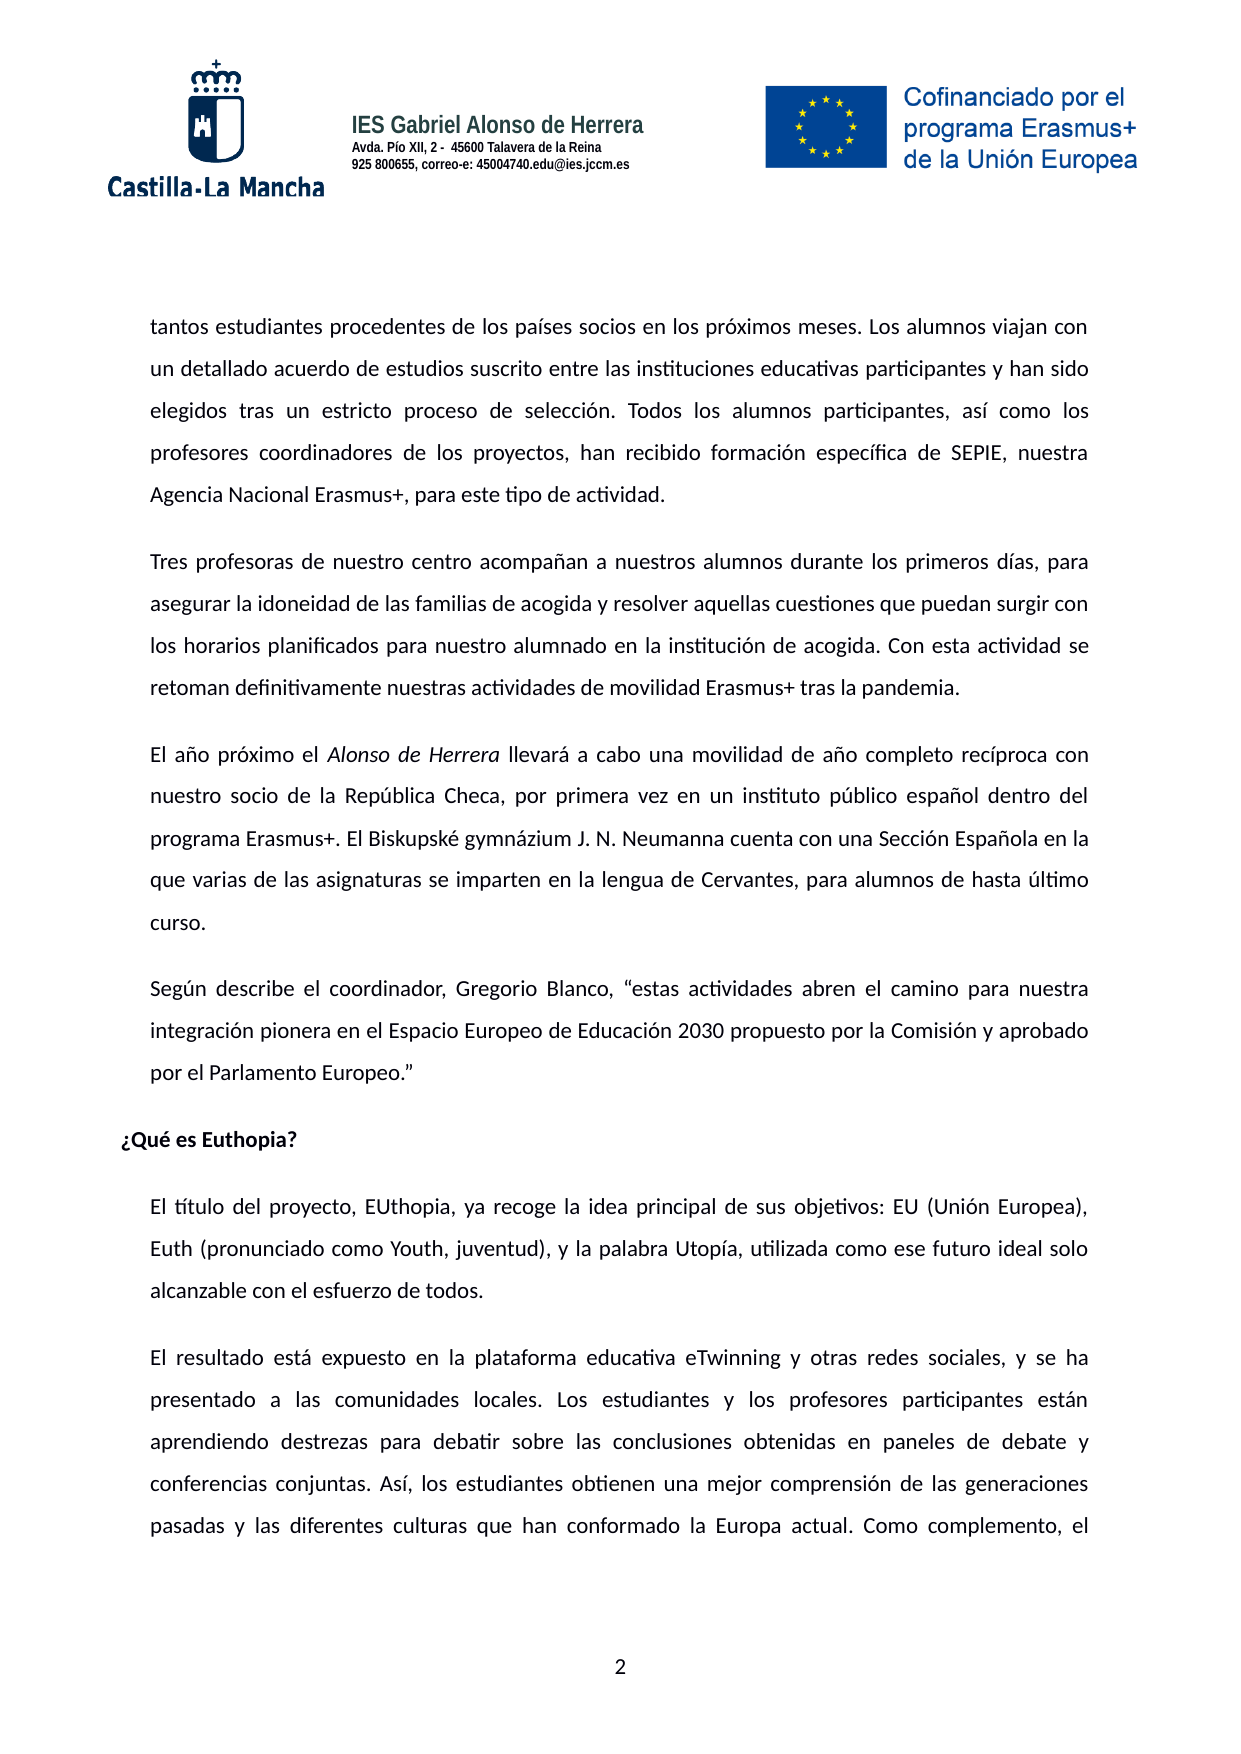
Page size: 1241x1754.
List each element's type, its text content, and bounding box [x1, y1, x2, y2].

text Según describe el coordinador, Gregorio Blanco, “estas actividades abren el camino para nuestra integración pionera en el Espacio Europeo de Educación 2030 propuesto por la Comisión y aprobado por el Parlamento Europeo.” [150, 974, 1090, 1087]
picture [765, 83, 1144, 176]
text ¿Qué es Euthopia? [120, 1126, 1090, 1153]
text Tres profesoras de nuestro centro acompañan a nuestros alumnos durante los primeros días, para asegurar la idoneidad de las familias de acogida y resolver aquellas cuestiones que puedan surgir con los horarios planificados para nuestro alumnado en la institución de acogida. Con esta actividad se retoman definitivamente nuestras actividades de movilidad Erasmus+ tras la pandemia. [150, 547, 1090, 701]
text El año próximo el Alonso de Herrera llevará a cabo una movilidad de año completo recíproca con nuestro socio de la República Checa, por primera vez en un instituto público español dentro del programa Erasmus+. El Biskupské gymnázium J. N. Neumanna cuenta con una Sección Española en la que varias de las asignaturas se imparten en la lengua de Cervantes, para alumnos de hasta último curso. [150, 740, 1090, 936]
picture [108, 59, 324, 197]
text El título del proyecto, EUthopia, ya recoge la idea principal de sus objetivos: EU (Unión Europea), Euth (pronunciado como Youth, juventud), y la palabra Utopía, utilizada como ese futuro ideal solo alcanzable con el esfuerzo de todos. [150, 1192, 1090, 1304]
